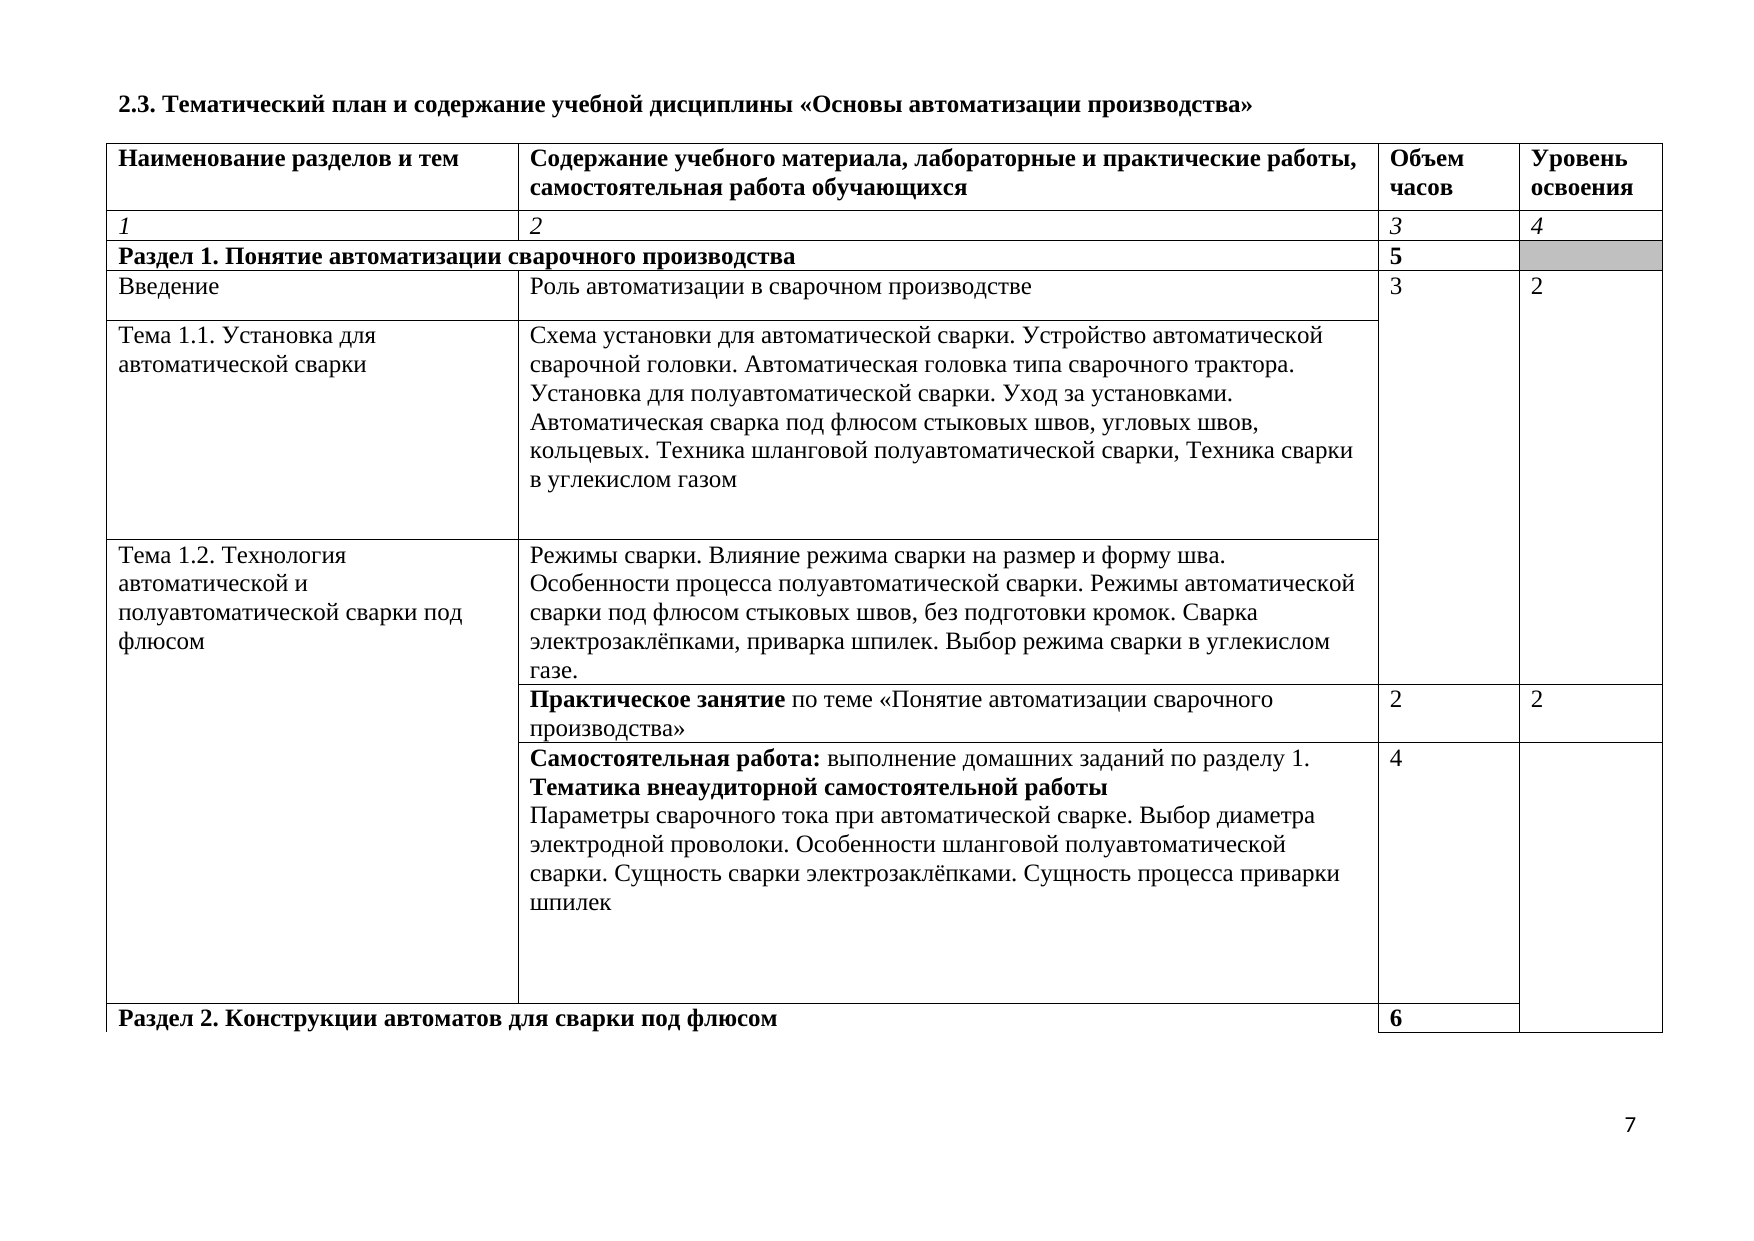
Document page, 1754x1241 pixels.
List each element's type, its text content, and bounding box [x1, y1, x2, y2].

table_cell 6 [1379, 1004, 1519, 1032]
table_header Объем часов [1379, 144, 1519, 210]
table_cell Режимы сварки. Влияние режима сварки на размер и форму шва. Особенности процесса полуавтоматической сварки. Режимы автоматической сварки под флюсом стыковых швов, без подготовки кромок. Сварка электрозаклёпками, приварка шпилек. Выбор режима сварки в углекислом газе. [519, 540, 1378, 683]
table_cell Схема установки для автоматической сварки. Устройство автоматической сварочной головки. Автоматическая головка типа сварочного трактора. Установка для полуавтоматической сварки. Уход за установками. Автоматическая сварка под флюсом стыковых швов, угловых швов, кольцевых. Техника шланговой полуавтоматической сварки, Техника сварки в углекислом газом [519, 321, 1378, 539]
table_cell 5 [1379, 241, 1519, 270]
table_header Уровень освоения [1520, 144, 1662, 210]
table_cell 2 [519, 211, 1378, 240]
table_cell 2 [1379, 685, 1519, 742]
table_cell 2 [1520, 685, 1662, 742]
table_cell Самостоятельная работа: выполнение домашних заданий по разделу 1. Тематика внеаудиторной самостоятельной работы Параметры сварочного тока при автоматической сварке. Выбор диаметра электродной проволоки. Особенности шланговой полуавтоматической сварки. Сущность сварки электрозаклёпками. Сущность процесса приварки шпилек [519, 743, 1378, 1002]
table_cell Введение [107, 271, 518, 319]
table_cell 1 [107, 211, 518, 240]
table_cell Практическое занятие по теме «Понятие автоматизации сварочного производства» [519, 685, 1378, 742]
table_cell 4 [1520, 211, 1662, 240]
table_cell Тема 1.1. Установка для автоматической сварки [107, 321, 518, 539]
table_cell 3 [1379, 211, 1519, 240]
table_cell Раздел 2. Конструкции автоматов для сварки под флюсом [107, 1004, 1378, 1032]
table_cell [1520, 743, 1662, 1032]
table_cell 3 [1379, 271, 1519, 683]
table_cell Раздел 1. Понятие автоматизации сварочного производства [107, 241, 1378, 270]
table_cell 4 [1379, 743, 1519, 1002]
table_cell 2 [1520, 271, 1662, 683]
table_header Содержание учебного материала, лабораторные и практические работы, самостоятельная работа обучающихся [519, 144, 1378, 210]
table_cell Роль автоматизации в сварочном производстве [519, 271, 1378, 319]
text 2.3. Тематический план и содержание учебной дисциплины «Основы автоматизации производства» [118, 89, 1636, 117]
table_cell Тема 1.2. Технология автоматической и полуавтоматической сварки под флюсом [107, 540, 518, 1002]
table_cell [1520, 241, 1662, 270]
table_header Наименование разделов и тем [107, 144, 518, 210]
